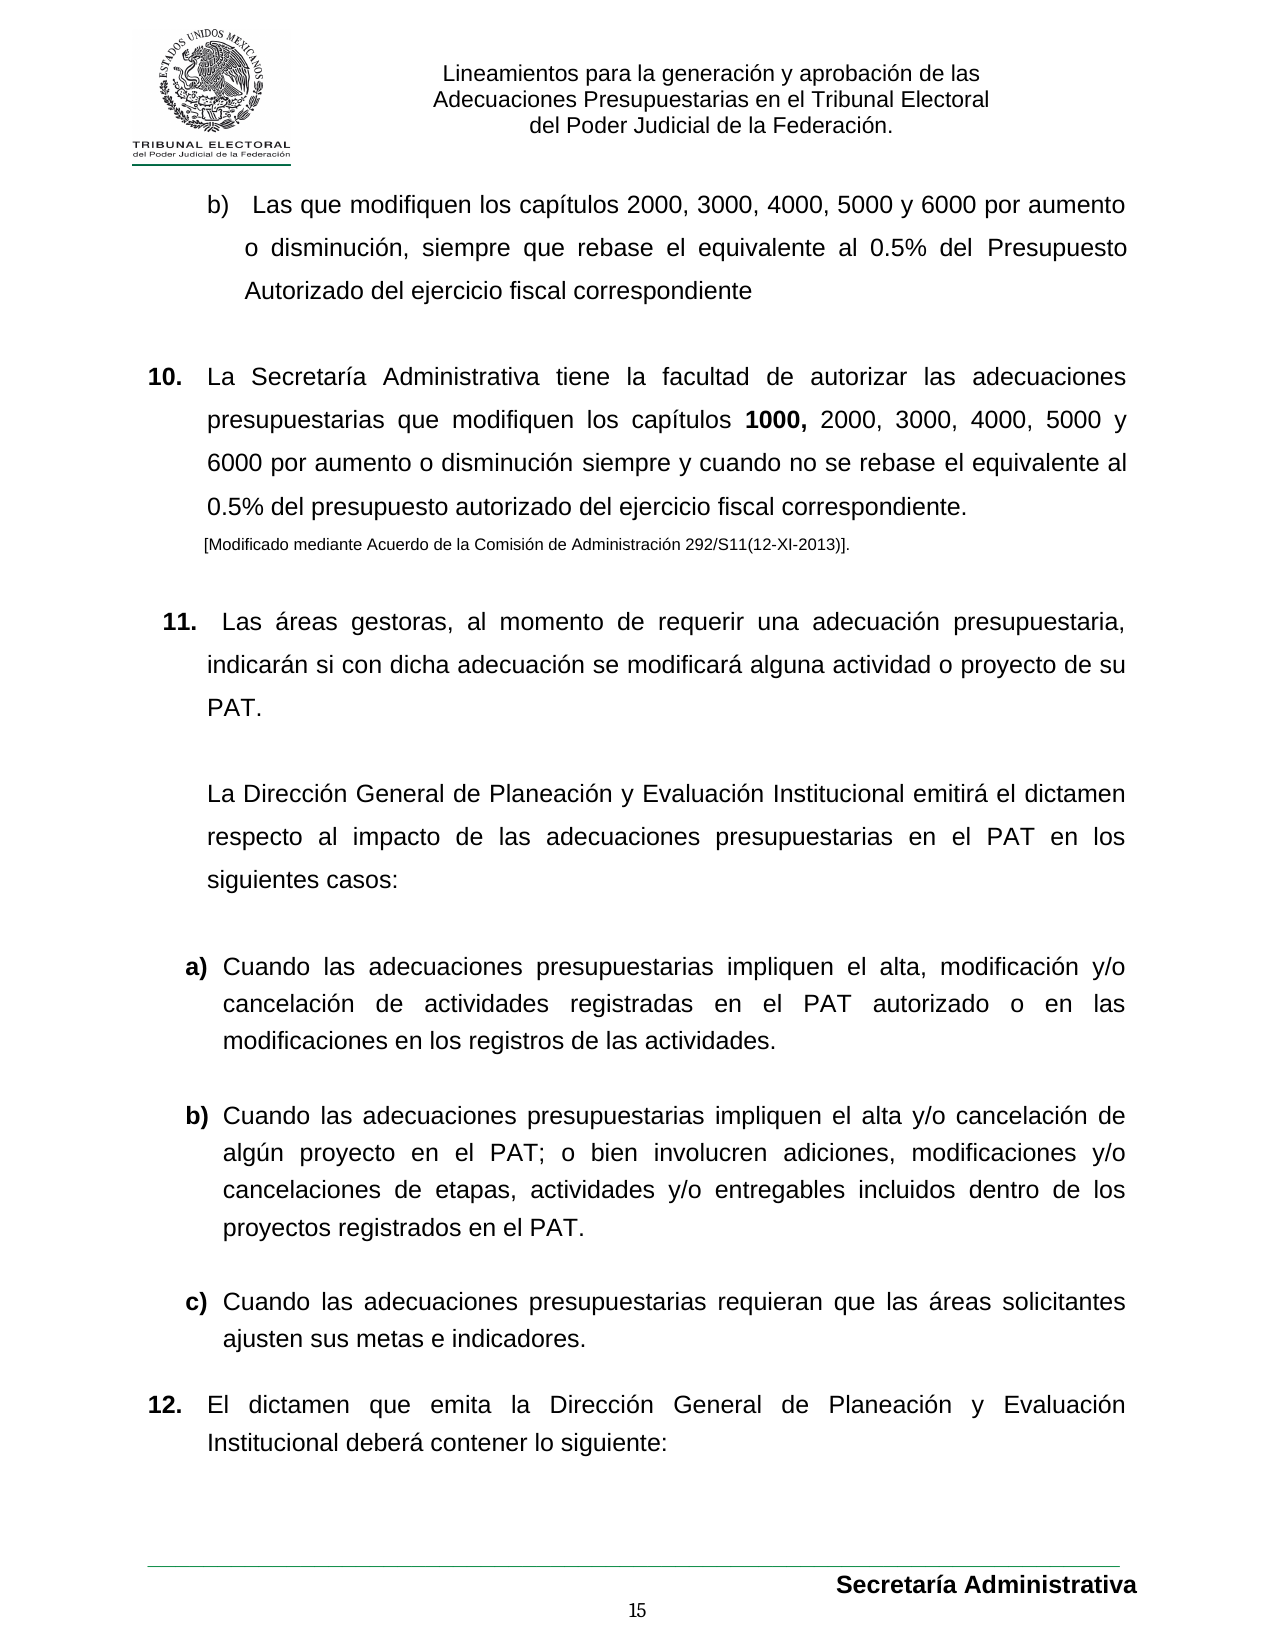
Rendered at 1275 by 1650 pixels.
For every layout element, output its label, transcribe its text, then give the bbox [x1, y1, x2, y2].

list Cuando las adecuaciones presupuestarias impliquen el alta y/o cancelación de algún proyecto en el PAT; o bien involucren adiciones, modificaciones y/o cancelaciones de etapas, actividades y/o entregables incluidos dentro de los proyectos registrados en el PAT. [185, 1101, 1127, 1241]
list La Dirección General de Planeación y Evaluación Institucional emitirá el dictamen respecto al impacto de las adecuaciones presupuestarias en el PAT en los siguientes casos: [207, 779, 1127, 894]
list Cuando las adecuaciones presupuestarias impliquen el alta, modificación y/o cancelación de actividades registradas en el PAT autorizado o en las modificaciones en los registros de las actividades. [185, 951, 1127, 1055]
list [Modificado mediante Acuerdo de la Comisión de Administración 292/S11(12-XI-2013)]. [185, 534, 1127, 554]
list Cuando las adecuaciones presupuestarias requieran que las áreas solicitantes ajusten sus metas e indicadores. [185, 1287, 1127, 1353]
list Las que modifiquen los capítulos 2000, 3000, 4000, 5000 y 6000 por aumento o disminución, siempre que rebase el equivalente al 0.5% del Presupuesto Autorizado del ejercicio fiscal correspondiente [207, 189, 1127, 304]
list La Secretaría Administrativa tiene la facultad de autorizar las adecuaciones presupuestarias que modifiquen los capítulos 1000, 2000, 3000, 4000, 5000 y 6000 por aumento o disminución siempre y cuando no se rebase el equivalente al 0.5% del presupuesto autorizado del ejercicio fiscal correspondiente. [148, 362, 1127, 520]
picture [132, 29, 291, 166]
list Las áreas gestoras, al momento de requerir una adecuación presupuestaria, indicarán si con dicha adecuación se modificará alguna actividad o proyecto de su PAT. [162, 606, 1127, 721]
list El dictamen que emita la Dirección General de Planeación y Evaluación Institucional deberá contener lo siguiente: [148, 1390, 1127, 1456]
